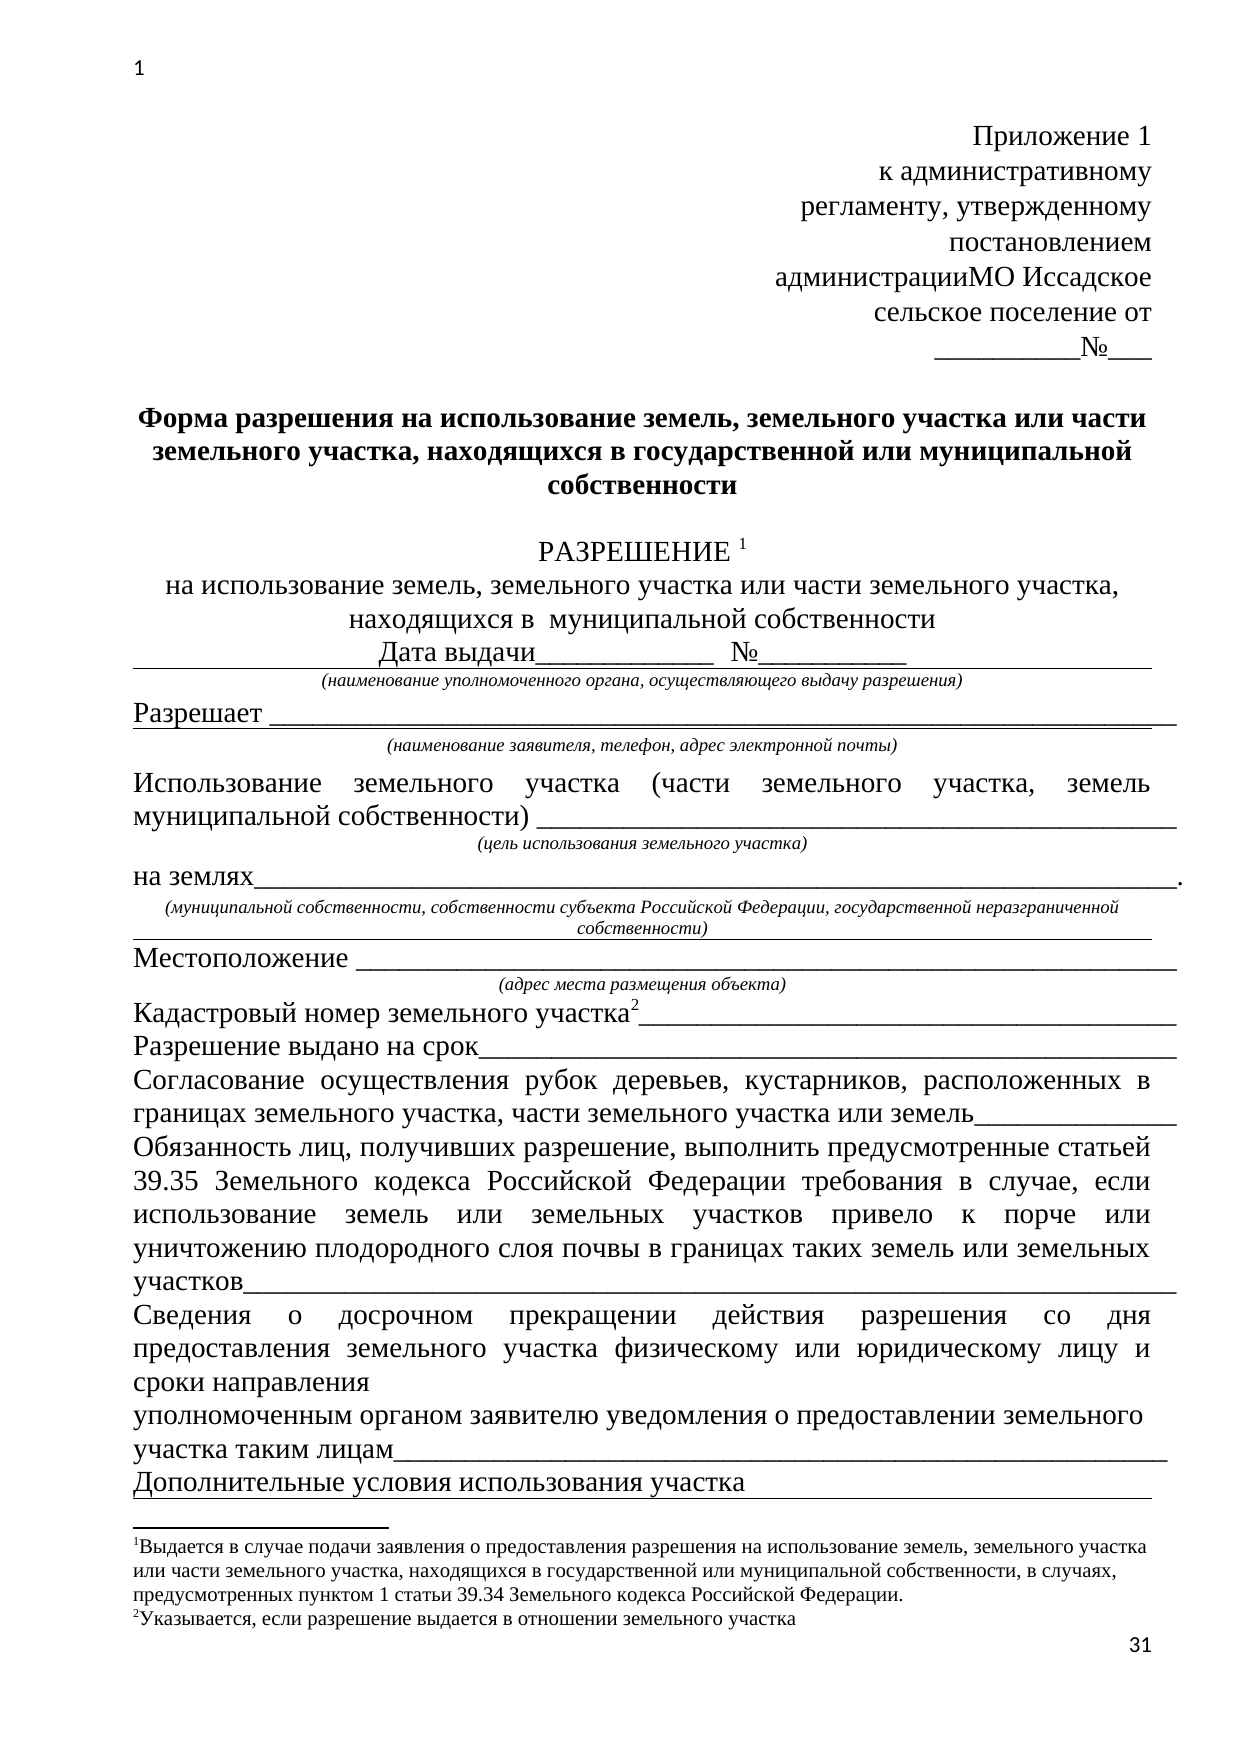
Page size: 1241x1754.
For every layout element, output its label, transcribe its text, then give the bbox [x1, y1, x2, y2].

text Дата выдачи № [133, 634, 1152, 668]
text Сведения о досрочном прекращении действия разрешения со дня предоставления земельного участка физическому или юридическому лицу и сроки направления [133, 1297, 1152, 1397]
text Приложение 1 [729, 118, 1152, 152]
text Разрешение выдано на срок [133, 1028, 1152, 1062]
text Форма разрешения на использование земель, земельного участка или части земельного участка, находящихся в государственной или муниципальной собственности [133, 400, 1152, 500]
text (наименование уполномоченного органа, осуществляющего выдачу разрешения) Разрешает [133, 669, 1152, 728]
text (наименование заявителя, телефон, адрес электронной почты) [133, 734, 1152, 755]
text Согласование осуществления рубок деревьев, кустарников, расположенных в границах земельного участка, части земельного участка или земель [133, 1062, 1152, 1129]
text уполномоченным органом заявителю уведомления о предоставлении земельного участка таким лицам [133, 1397, 1152, 1464]
text Местоположение [133, 940, 1152, 973]
text (муниципальной собственности, собственности субъекта Российской Федерации, государственной неразграниченной собственности) [133, 896, 1152, 939]
text Использование земельного участка (части земельного участка, земель муниципальной собственности) [133, 765, 1152, 832]
text Дополнительные условия использования участка [133, 1464, 1152, 1498]
text Кадастровый номер земельного участка [133, 995, 1152, 1028]
text (цель использования земельного участка) на землях . [133, 832, 1152, 891]
text (адрес места размещения объекта) [133, 973, 1152, 995]
text Обязанность лиц, получивших разрешение, выполнить предусмотренные статьей 39.35 Земельного кодекса Российской Федерации требования в случае, если использование земель или земельных участков привело к порче или уничтожению плодородного слоя почвы в границах таких земель или земельных участков [133, 1129, 1152, 1297]
text на использование земель, земельного участка или части земельного участка, находящихся в муниципальной собственности [133, 567, 1152, 634]
text РАЗРЕШЕНИЕ [133, 534, 1152, 567]
text к административному регламенту, утвержденному постановлением администрацииМО Иссадское сельское поселение от __________№___ [729, 153, 1152, 363]
